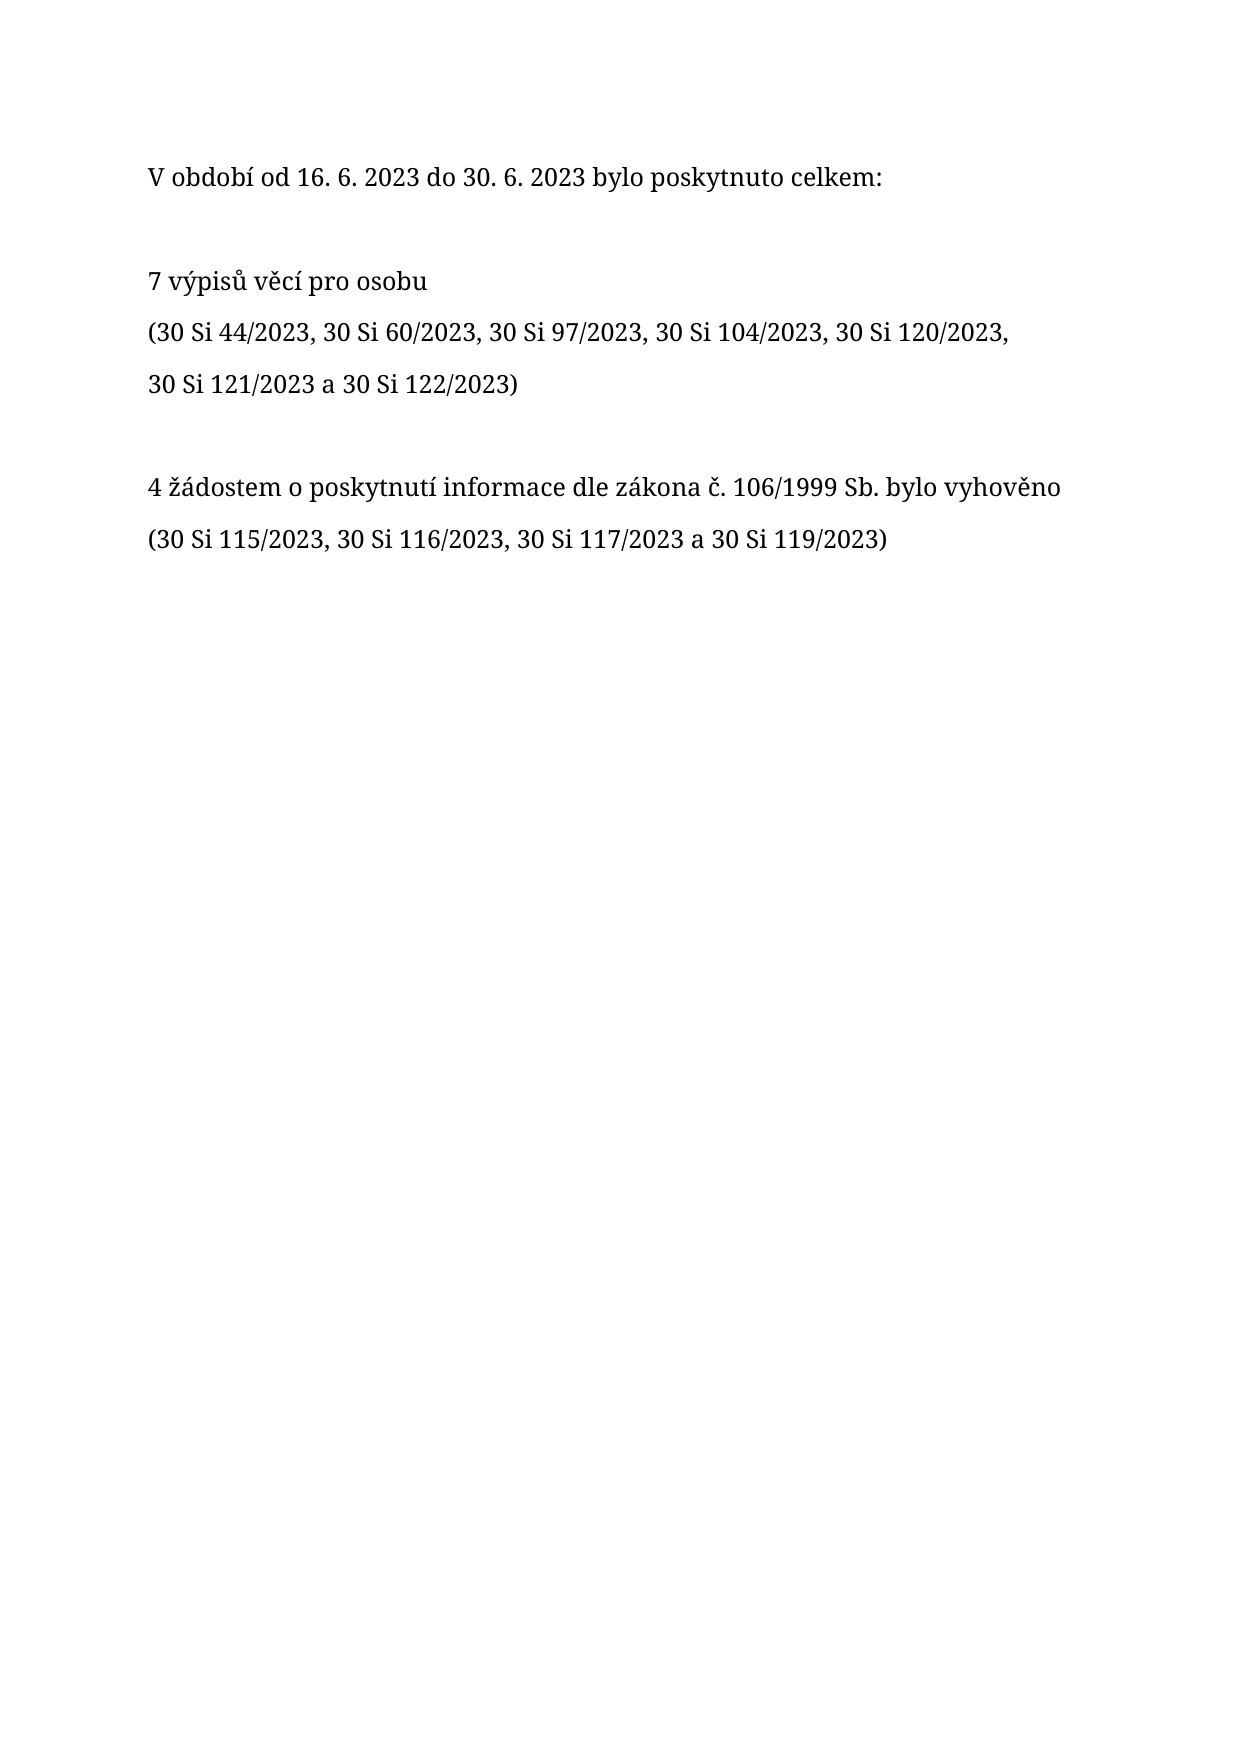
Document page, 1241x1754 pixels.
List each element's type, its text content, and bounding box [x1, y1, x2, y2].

text (30 Si 44/2023, 30 Si 60/2023, 30 Si 97/2023, 30 Si 104/2023, 30 Si 120/2023, [148, 315, 1093, 349]
text 7 výpisů věcí pro osobu [148, 263, 1093, 297]
text 30 Si 121/2023 a 30 Si 122/2023) [148, 367, 1093, 401]
text (30 Si 115/2023, 30 Si 116/2023, 30 Si 117/2023 a 30 Si 119/2023) [148, 522, 1093, 556]
text 4 žádostem o poskytnutí informace dle zákona č. 106/1999 Sb. bylo vyhověno [148, 470, 1093, 504]
text V období od 16. 6. 2023 do 30. 6. 2023 bylo poskytnuto celkem: [148, 160, 1093, 194]
